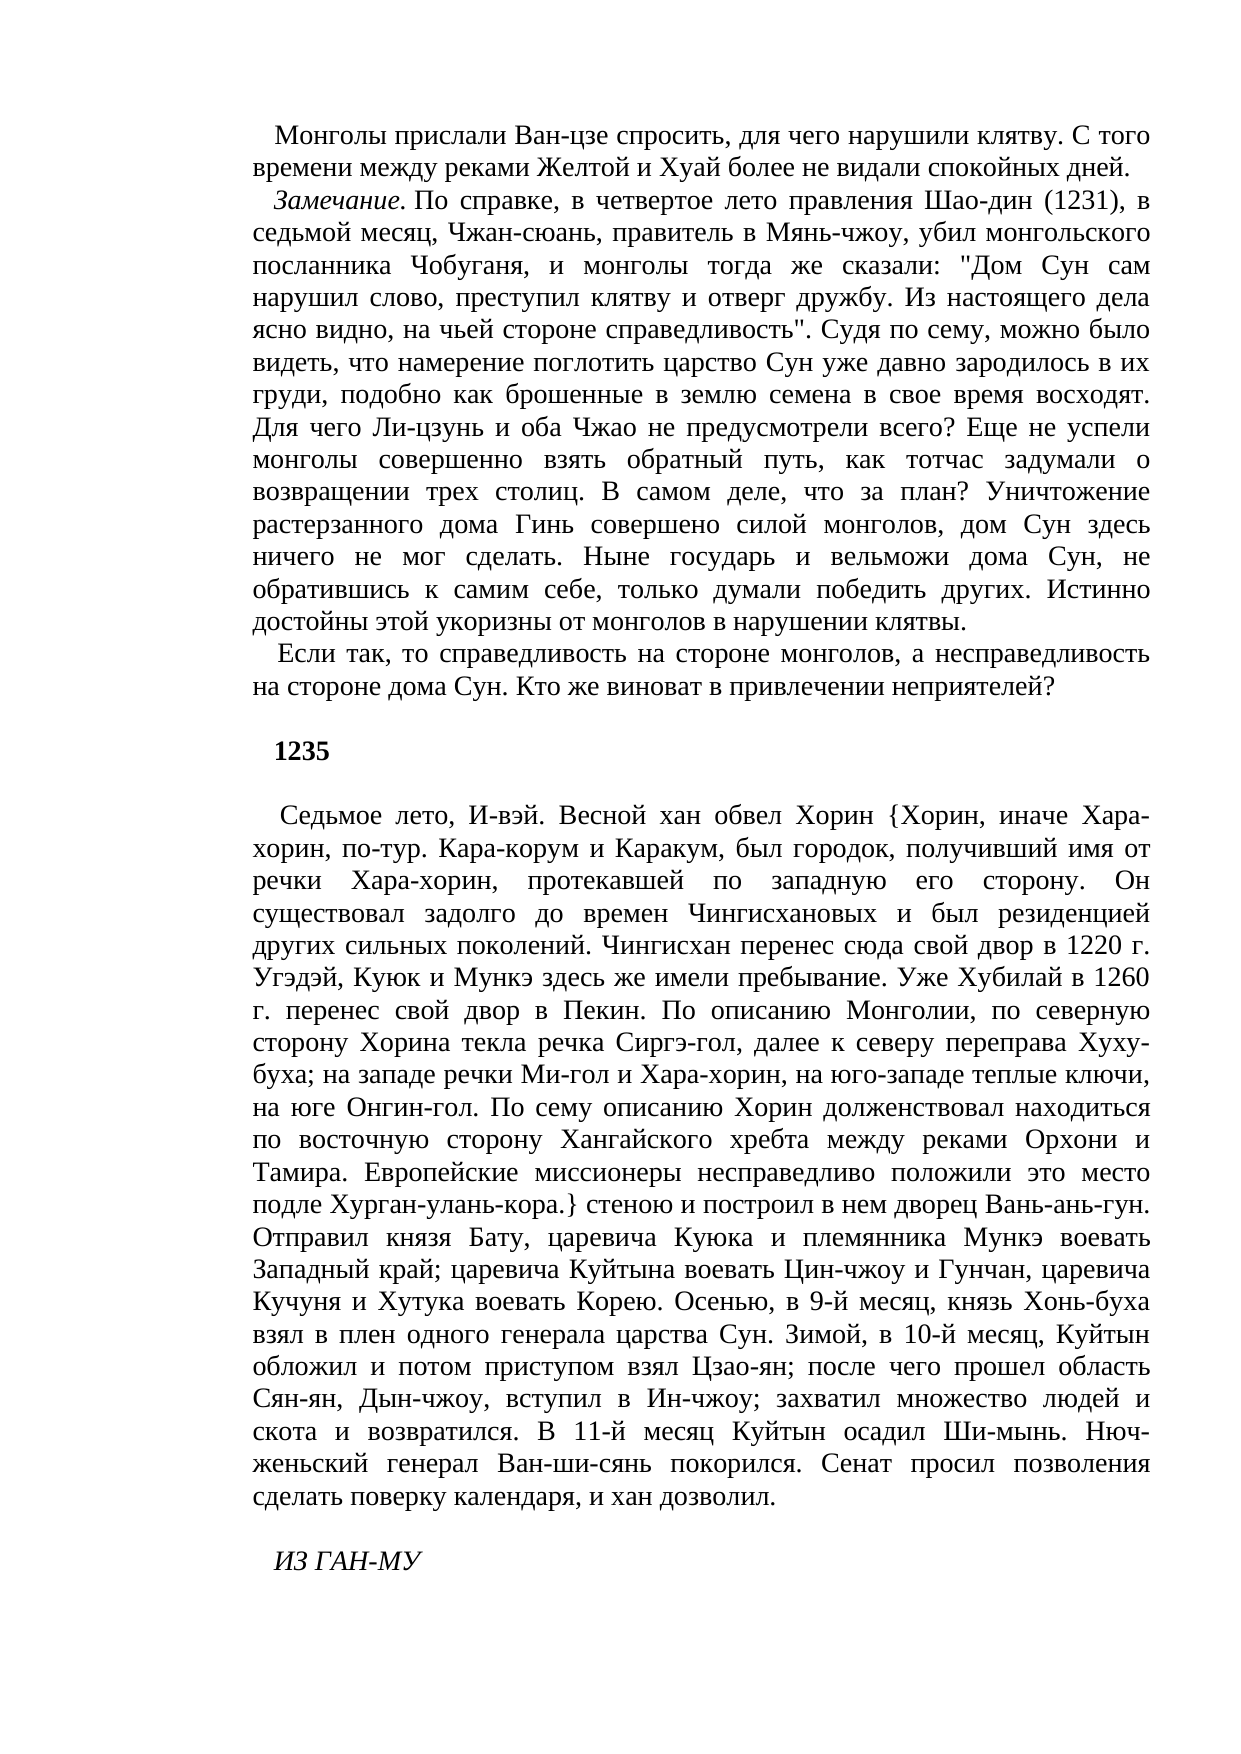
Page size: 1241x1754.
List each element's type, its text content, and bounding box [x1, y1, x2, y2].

text ИЗ ГАН-МУ [252, 1543, 1152, 1576]
text Если так, то справедливость на стороне монголов, а несправедливость на стороне дома Сун. Кто же виноват в привлечении неприятелей? [252, 636, 1152, 701]
text Монголы прислали Ван-цзе спросить, для чего нарушили клятву. С того времени между реками Желтой и Хуай более не видали спокойных дней. [252, 118, 1152, 183]
text Замечание. По справке, в четвертое лето правления Шао-дин (1231), в седьмой месяц, Чжан-сюань, правитель в Мянь-чжоу, убил монгольского посланника Чобуганя, и монголы тогда же сказали: "Дом Сун сам нарушил слово, преступил клятву и отверг дружбу. Из настоящего дела ясно видно, на чьей стороне справедливость". Судя по сему, можно было видеть, что намерение поглотить царство Сун уже давно зародилось в их груди, подобно как брошенные в землю семена в свое время восходят. Для чего Ли-цзунь и оба Чжао не предусмотрели всего? Еще не успели монголы совершенно взять обратный путь, как тотчас задумали о возвращении трех столиц. В самом деле, что за план? Уничтожение растерзанного дома Гинь совершено силой монголов, дом Сун здесь ничего не мог сделать. Ныне государь и вельможи дома Сун, не обратившись к самим себе, только думали победить других. Истинно достойны этой укоризны от монголов в нарушении клятвы. [252, 183, 1152, 636]
text 1235 [252, 734, 1152, 766]
text Седьмое лето, И-вэй. Весной хан обвел Хорин {Хорин, иначе Хара-хорин, по-тур. Кара-корум и Каракум, был городок, получивший имя от речки Хара-хорин, протекавшей по западную его сторону. Он существовал задолго до времен Чингисхановых и был резиденцией других сильных поколений. Чингисхан перенес сюда свой двор в 1220 г. Угэдэй, Куюк и Мункэ здесь же имели пребывание. Уже Хубилай в 1260 г. перенес свой двор в Пекин. По описанию Монголии, по северную сторону Хорина текла речка Сиргэ-гол, далее к северу переправа Хуху-буха; на западе речки Ми-гол и Хара-хорин, на юго-западе теплые ключи, на юге Онгин-гол. По сему описанию Хорин долженствовал находиться по восточную сторону Хангайского хребта между реками Орхони и Тамира. Европейские миссионеры несправедливо положили это место подле Хурган-улань-кора.} стеною и построил в нем дворец Вань-ань-гун. Отправил князя Бату, царевича Куюка и племянника Мункэ воевать Западный край; царевича Куйтына воевать Цин-чжоу и Гунчан, царевича Кучуня и Хутука воевать Корею. Осенью, в 9-й месяц, князь Хонь-буха взял в плен одного генерала царства Сун. Зимой, в 10-й месяц, Куйтын обложил и потом приступом взял Цзао-ян; после чего прошел область Сян-ян, Дын-чжоу, вступил в Ин-чжоу; захватил множество людей и скота и возвратился. В 11-й месяц Куйтын осадил Ши-мынь. Нюч-женьский генерал Ван-ши-сянь покорился. Сенат просил позволения сделать поверку календаря, и хан дозволил. [252, 798, 1152, 1511]
